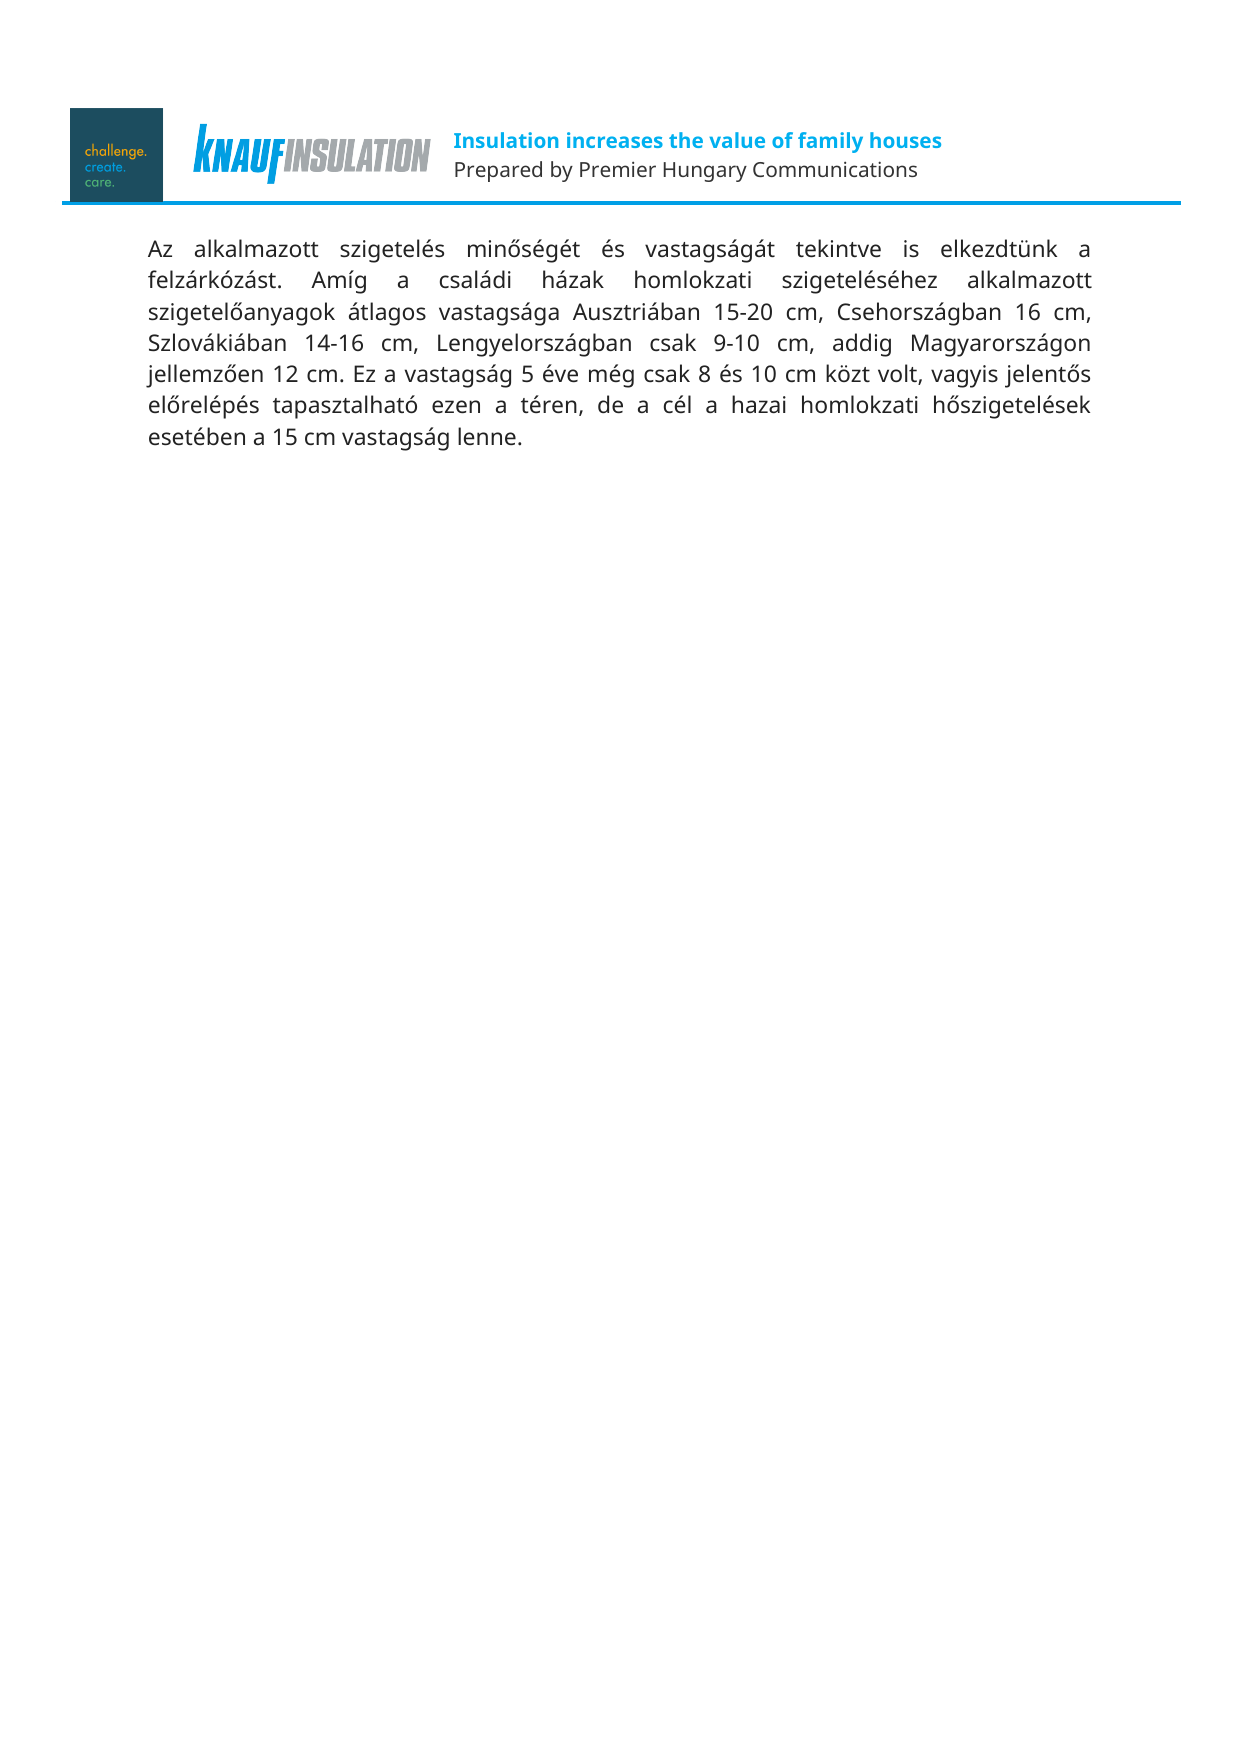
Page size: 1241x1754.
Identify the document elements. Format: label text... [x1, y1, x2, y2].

picture [70, 108, 431, 201]
text Az alkalmazott szigetelés minőségét és vastagságát tekintve is elkezdtünk a felzárkózást. Amíg a családi házak homlokzati szigeteléséhez alkalmazott szigetelőanyagok átlagos vastagsága Ausztriában 15-20 cm, Csehországban 16 cm, Szlovákiában 14-16 cm, Lengyelországban csak 9-10 cm, addig Magyarországon jellemzően 12 cm. Ez a vastagság 5 éve még csak 8 és 10 cm közt volt, vagyis jelentős előrelépés tapasztalható ezen a téren, de a cél a hazai homlokzati hőszigetelések esetében a 15 cm vastagság lenne. [148, 233, 1093, 452]
